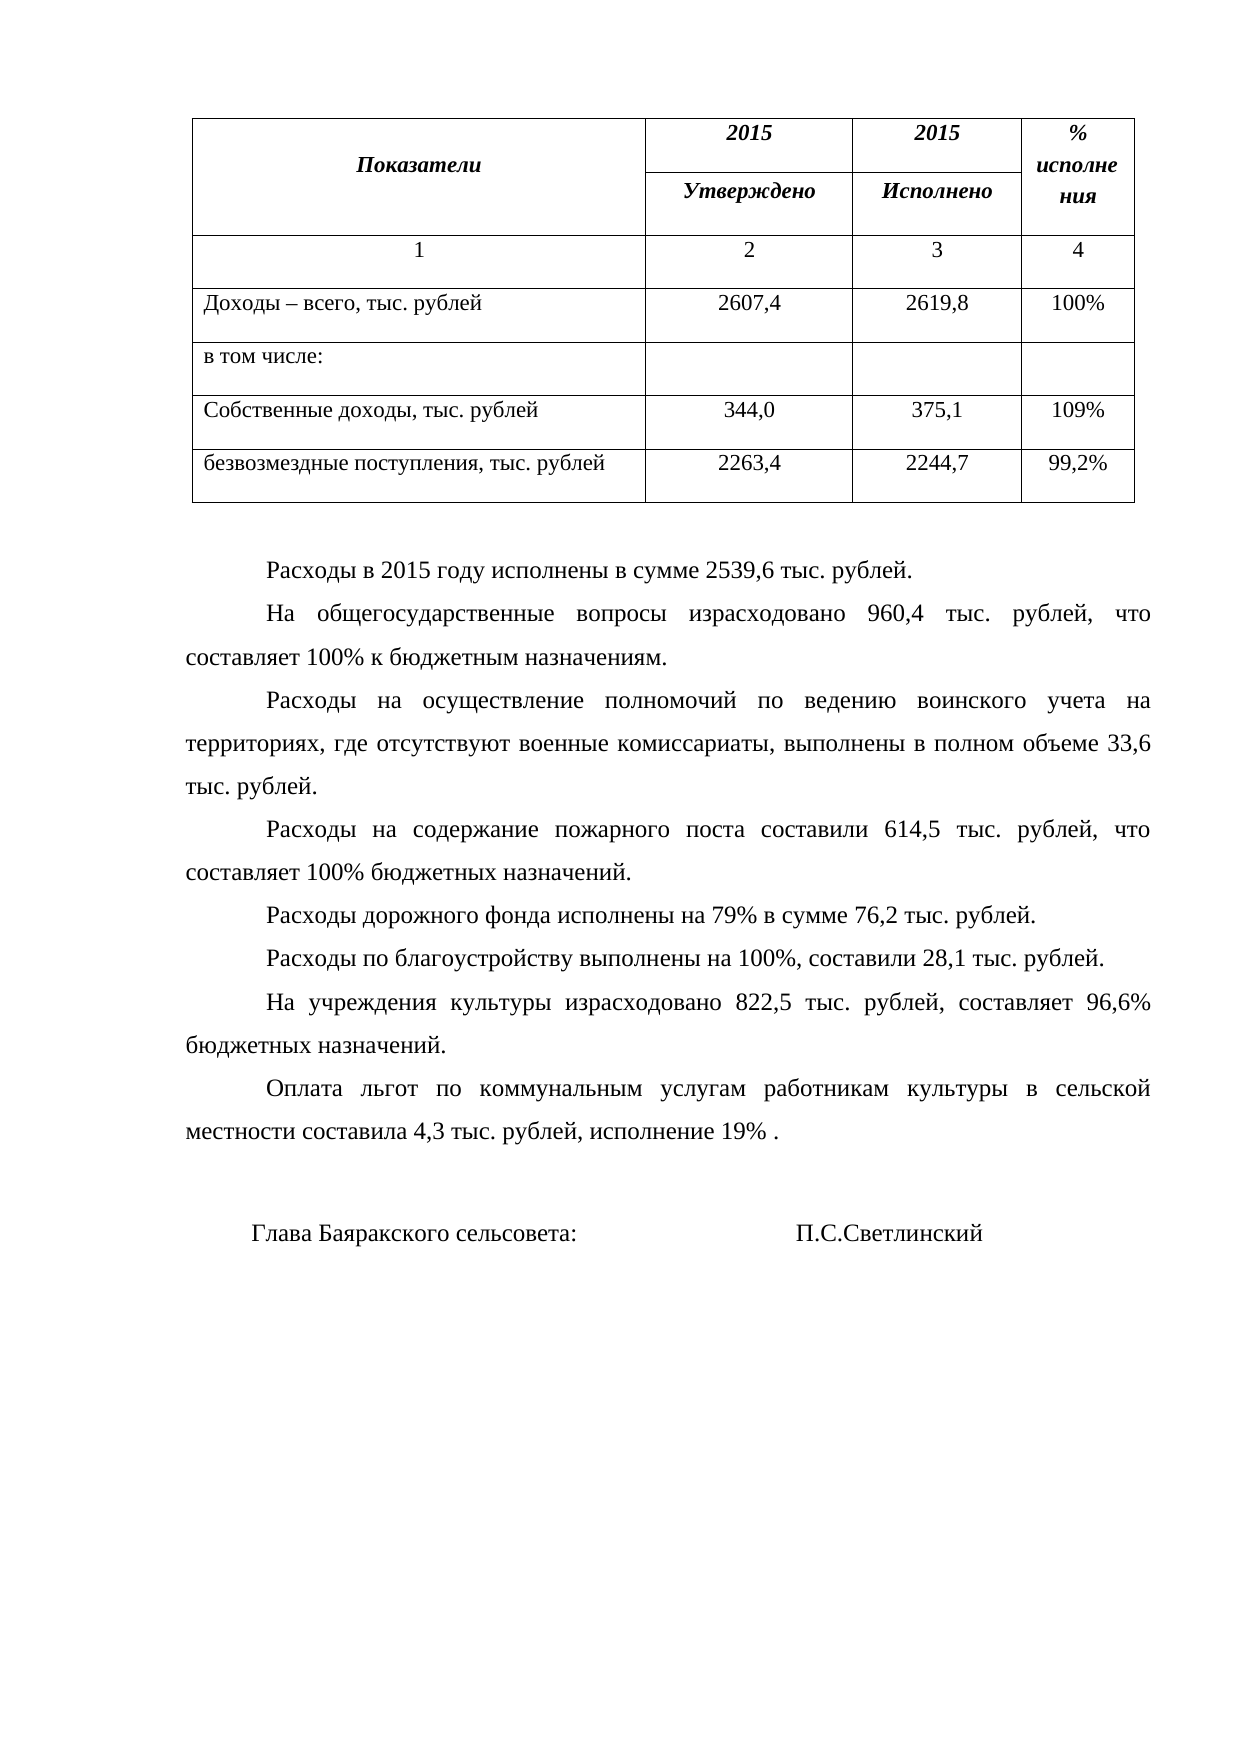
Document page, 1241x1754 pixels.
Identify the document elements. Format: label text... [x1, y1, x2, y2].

text На учреждения культуры израсходовано 822,5 тыс. рублей, составляет 96,6% бюджетных назначений. [185, 987, 1152, 1058]
table_cell 1 [193, 236, 645, 288]
table_cell [646, 343, 852, 395]
table_cell [1022, 343, 1134, 395]
text Глава Баяракского сельсовета: П.С.Светлинский [177, 1218, 1152, 1247]
table_cell 4 [1022, 236, 1134, 288]
table_cell 2 [646, 236, 852, 288]
text На общегосударственные вопросы израсходовано 960,4 тыс. рублей, что составляет 100% к бюджетным назначениям. [185, 598, 1152, 670]
table_cell 100% [1022, 289, 1134, 342]
table_cell 99,2% [1022, 450, 1134, 502]
table_cell Утверждено [646, 173, 852, 235]
table_cell 2244,7 [853, 450, 1021, 502]
table_cell безвозмездные поступления, тыс. рублей [193, 450, 645, 502]
table_header % исполнения [1022, 119, 1134, 235]
text Оплата льгот по коммунальным услугам работникам культуры в сельской местности составила 4,3 тыс. рублей, исполнение 19% . [185, 1073, 1152, 1145]
table_cell Доходы – всего, тыс. рублей [193, 289, 645, 342]
table_cell 344,0 [646, 396, 852, 448]
table_cell 109% [1022, 396, 1134, 448]
table_cell Собственные доходы, тыс. рублей [193, 396, 645, 448]
text Расходы на осуществление полномочий по ведению воинского учета на территориях, где отсутствуют военные комиссариаты, выполнены в полном объеме 33,6 тыс. рублей. [185, 685, 1152, 800]
text Расходы в 2015 году исполнены в сумме 2539,6 тыс. рублей. [185, 555, 1152, 584]
table_header 2015 [646, 119, 852, 172]
table_cell 375,1 [853, 396, 1021, 448]
text Расходы по благоустройству выполнены на 100%, составили 28,1 тыс. рублей. [185, 943, 1152, 972]
text Расходы на содержание пожарного поста составили 614,5 тыс. рублей, что составляет 100% бюджетных назначений. [185, 814, 1152, 886]
table_cell в том числе: [193, 343, 645, 395]
table_cell 2619,8 [853, 289, 1021, 342]
table_header 2015 [853, 119, 1021, 172]
table_cell Исполнено [853, 173, 1021, 235]
table_header Показатели [193, 119, 645, 235]
text Расходы дорожного фонда исполнены на 79% в сумме 76,2 тыс. рублей. [185, 900, 1152, 929]
table_cell [853, 343, 1021, 395]
table_cell 2263,4 [646, 450, 852, 502]
table_cell 2607,4 [646, 289, 852, 342]
table_cell 3 [853, 236, 1021, 288]
